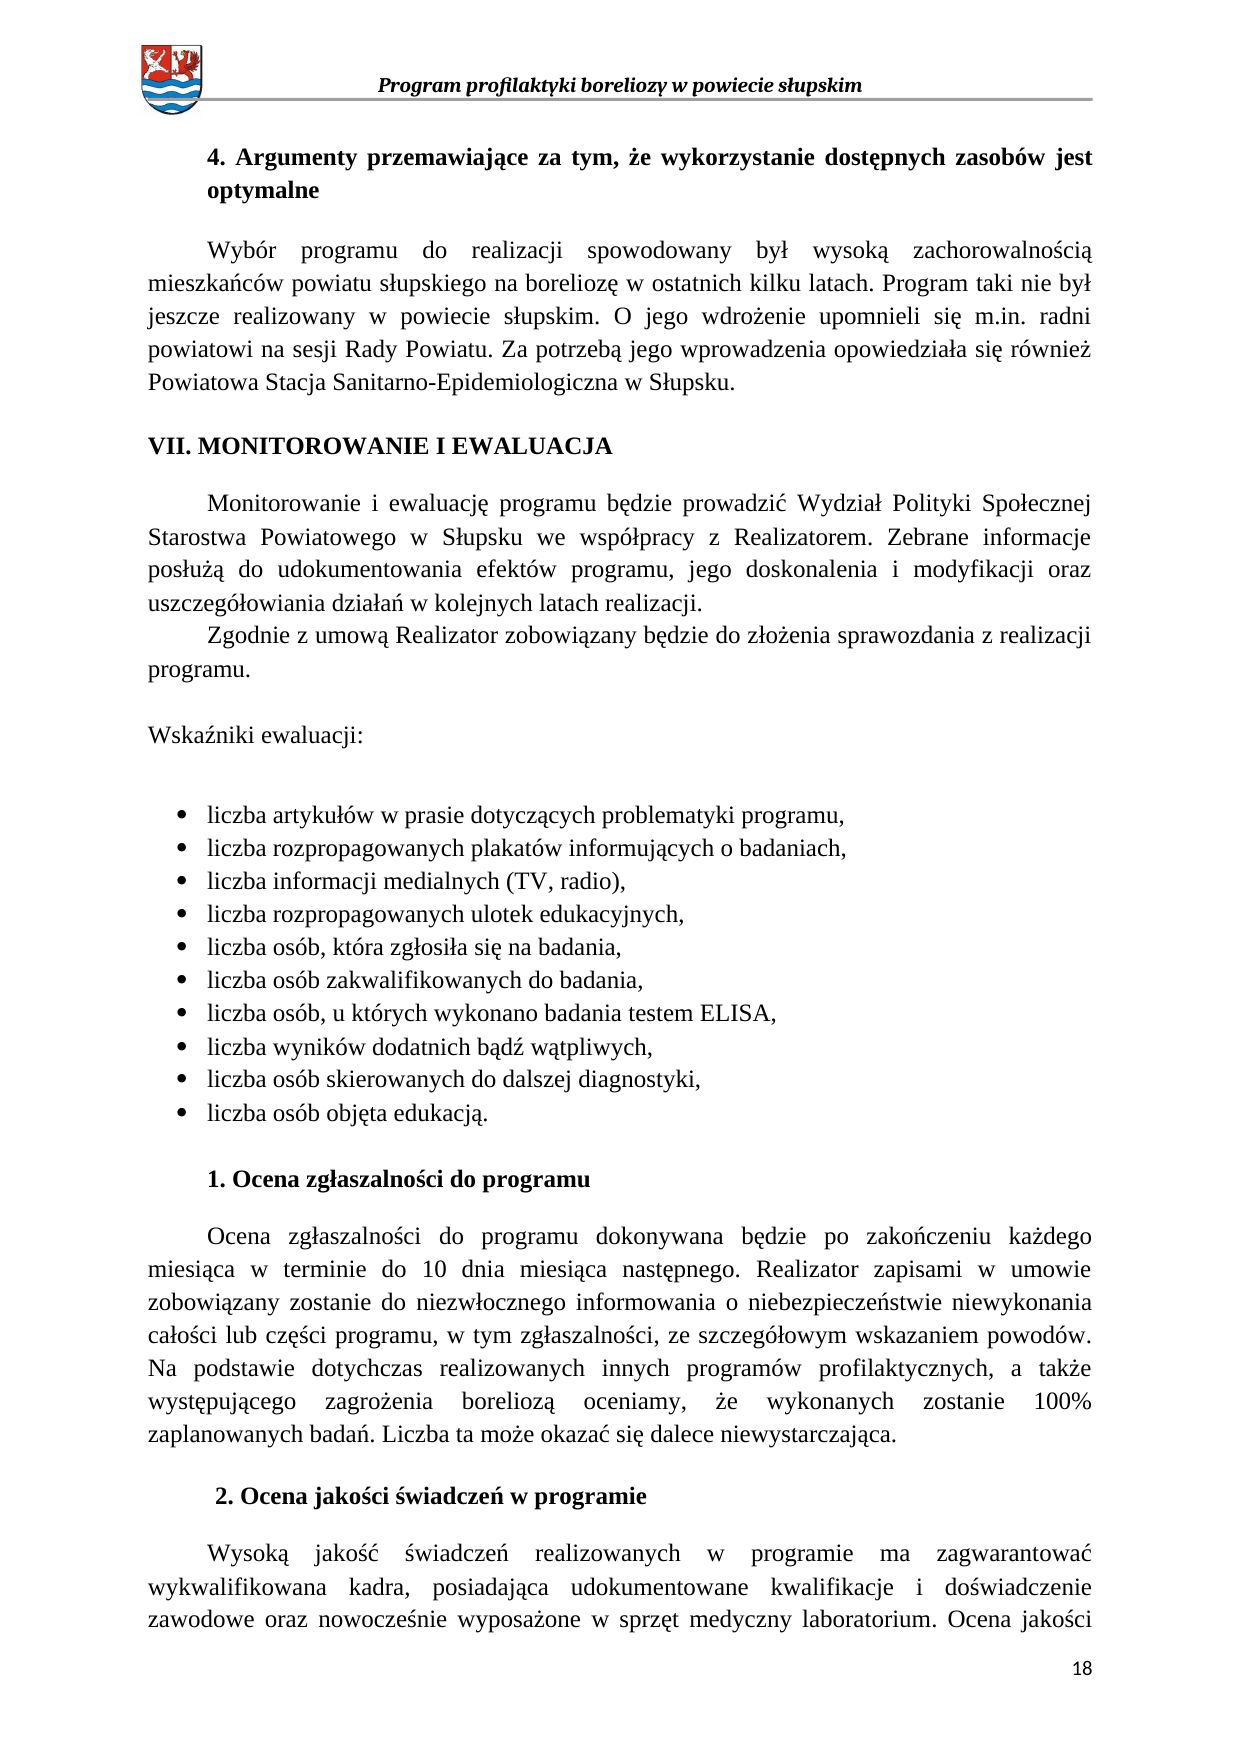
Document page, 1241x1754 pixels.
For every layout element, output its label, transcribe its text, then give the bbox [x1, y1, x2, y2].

list liczba osób, u których wykonano badania testem ELISA, [177, 998, 1092, 1027]
picture [139, 43, 204, 116]
text Monitorowanie i ewaluację programu będzie prowadzić Wydział Polityki Społecznej Starostwa Powiatowego w Słupsku we współpracy z Realizatorem. Zebrane informacje posłużą do udokumentowania efektów programu, jego doskonalenia i modyfikacji oraz uszczegółowiania działań w kolejnych latach realizacji. [148, 488, 1092, 616]
list liczba osób skierowanych do dalszej diagnostyki, [177, 1064, 1092, 1093]
list liczba informacji medialnych (TV, radio), [177, 866, 1092, 895]
list liczba osób, która zgłosiła się na badania, [177, 932, 1092, 961]
list liczba osób objęta edukacją. [177, 1098, 1092, 1126]
list liczba osób zakwalifikowanych do badania, [177, 966, 1092, 994]
text Wskaźniki ewaluacji: [148, 720, 1092, 748]
text Wybór programu do realizacji spowodowany był wysoką zachorowalnością mieszkańców powiatu słupskiego na boreliozę w ostatnich kilku latach. Program taki nie był jeszcze realizowany w powiecie słupskim. O jego wdrożenie upomnieli się m.in. radni powiatowi na sesji Rady Powiatu. Za potrzebą jego wprowadzenia opowiedziała się również Powiatowa Stacja Sanitarno-Epidemiologiczna w Słupsku. [148, 235, 1092, 396]
list liczba wyników dodatnich bądź wątpliwych, [177, 1032, 1092, 1060]
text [148, 1538, 1092, 1633]
text VII. MONITOROWANIE I EWALUACJA [148, 431, 1092, 460]
text 4. Argumenty przemawiające za tym, że wykorzystanie dostępnych zasobów jest optymalne [207, 142, 1092, 204]
list liczba rozpropagowanych ulotek edukacyjnych, [177, 899, 1092, 928]
text Zgodnie z umową Realizator zobowiązany będzie do złożenia sprawozdania z realizacji programu. [148, 621, 1092, 682]
list liczba artykułów w prasie dotyczących problematyki programu, [177, 800, 1092, 829]
list liczba rozpropagowanych plakatów informujących o badaniach, [177, 833, 1092, 862]
text 2. Ocena jakości świadczeń w programie [215, 1481, 1092, 1510]
text Ocena zgłaszalności do programu dokonywana będzie po zakończeniu każdego miesiąca w terminie do 10 dnia miesiąca następnego. Realizator zapisami w umowie zobowiązany zostanie do niezwłocznego informowania o niebezpieczeństwie niewykonania całości lub części programu, w tym zgłaszalności, ze szczegółowym wskazaniem powodów. Na podstawie dotychczas realizowanych innych programów profilaktycznych, a także występującego zagrożenia boreliozą oceniamy, że wykonanych zostanie 100% zaplanowanych badań. Liczba ta może okazać się dalece niewystarczająca. [148, 1221, 1092, 1448]
text 1. Ocena zgłaszalności do programu [207, 1164, 1092, 1192]
